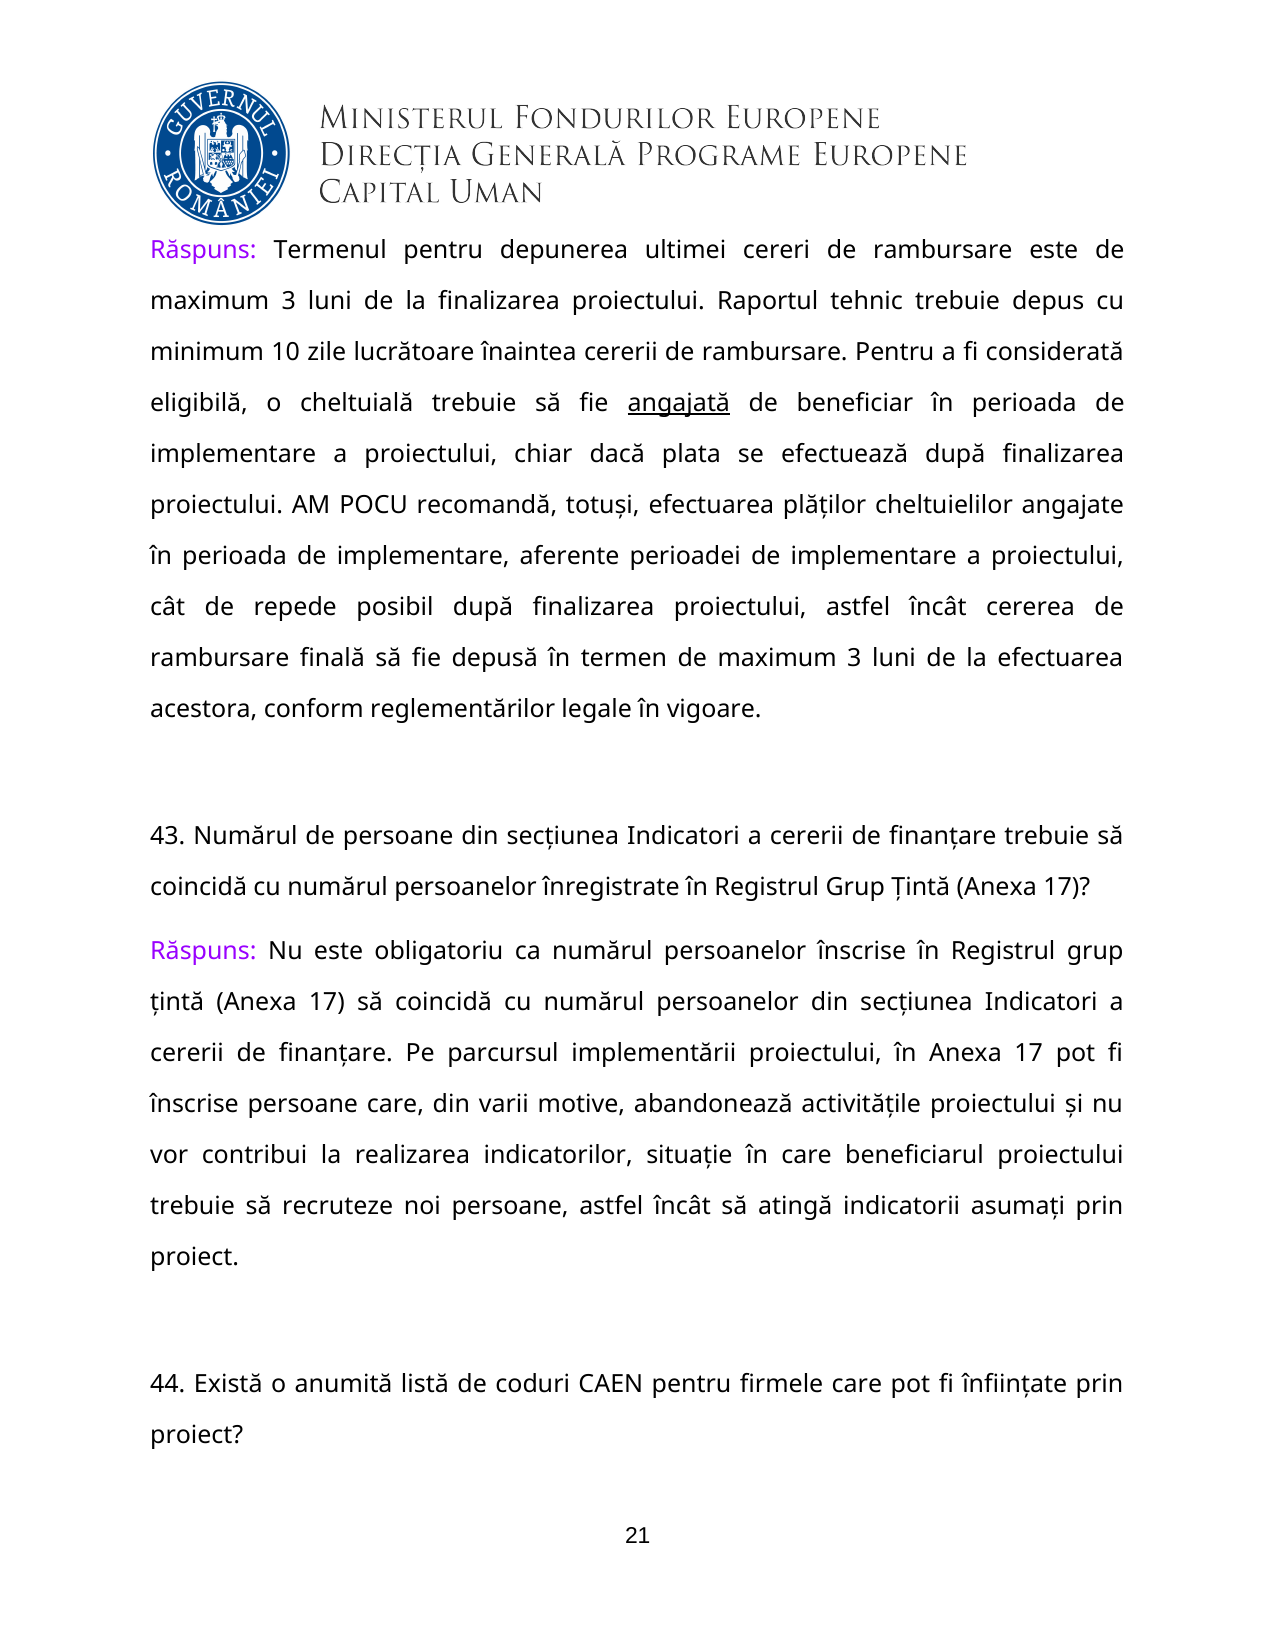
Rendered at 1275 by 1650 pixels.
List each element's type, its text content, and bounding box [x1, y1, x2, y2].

picture [150, 75, 986, 232]
text 44. Există o anumită listă de coduri CAEN pentru firmele care pot fi înființate prin proiect? [150, 1366, 1125, 1451]
text Răspuns: Nu este obligatoriu ca numărul persoanelor înscrise în Registrul grup țintă (Anexa 17) să coincidă cu numărul persoanelor din secțiunea Indicatori a cererii de finanțare. Pe parcursul implementării proiectului, în Anexa 17 pot fi înscrise persoane care, din varii motive, abandonează activitățile proiectului și nu vor contribui la realizarea indicatorilor, situație în care beneficiarul proiectului trebuie să recruteze noi persoane, astfel încât să atingă indicatorii asumați prin proiect. [150, 932, 1125, 1273]
text Răspuns: Termenul pentru depunerea ultimei cereri de rambursare este de maximum 3 luni de la finalizarea proiectului. Raportul tehnic trebuie depus cu minimum 10 zile lucrătoare înaintea cererii de rambursare. Pentru a fi considerată eligibilă, o cheltuială trebuie să fie angajată de beneficiar în perioada de implementare a proiectului, chiar dacă plata se efectuează după finalizarea proiectului. AM POCU recomandă, totuși, efectuarea plăților cheltuielilor angajate în perioada de implementare, aferente perioadei de implementare a proiectului, cât de repede posibil după finalizarea proiectului, astfel încât cererea de rambursare finală să fie depusă în termen de maximum 3 luni de la efectuarea acestora, conform reglementărilor legale în vigoare. [150, 231, 1125, 725]
text 43. Numărul de persoane din secțiunea Indicatori a cererii de finanțare trebuie să coincidă cu numărul persoanelor înregistrate în Registrul Grup Țintă (Anexa 17)? [150, 818, 1125, 903]
